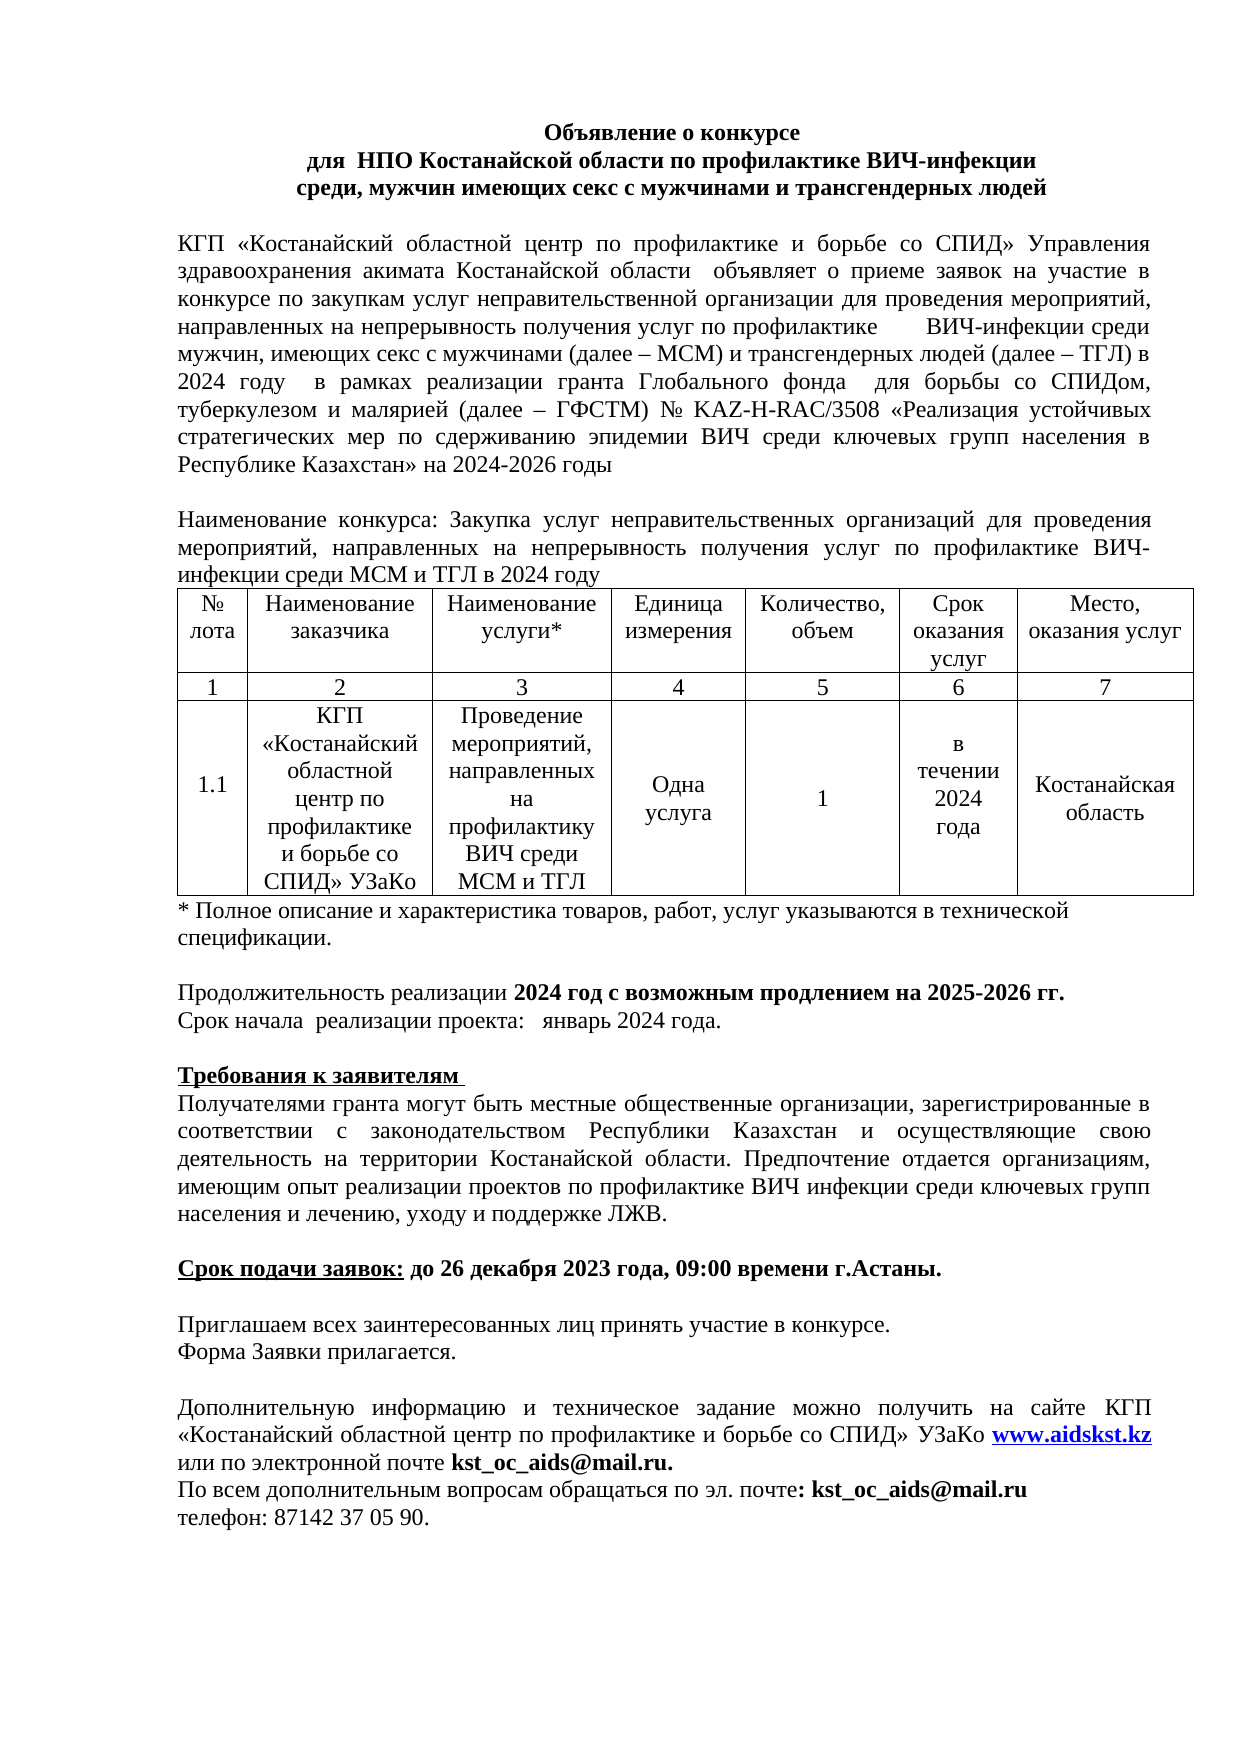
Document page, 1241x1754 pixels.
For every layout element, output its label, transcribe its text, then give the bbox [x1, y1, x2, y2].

text Получателями гранта могут быть местные общественные организации, зарегистрированные в соответствии с законодательством Республики Казахстан и осуществляющие свою деятельность на территории Костанайской области. Предпочтение отдается организациям, имеющим опыт реализации проектов по профилактике ВИЧ инфекции среди ключевых групп населения и лечению, уходу и поддержке ЛЖВ. [177, 1089, 1152, 1227]
text среди, мужчин имеющих секс с мужчинами и трансгендерных людей [118, 173, 1152, 201]
table_header № лота [178, 589, 247, 672]
table_header Единица измерения [612, 589, 745, 672]
table_header Количество, объем [746, 589, 899, 672]
text * Полное описание и характеристика товаров, работ, услуг указываются в технической спецификации. [177, 896, 1152, 951]
text Срок подачи заявок: до 26 декабря 2023 года, 09:00 времени г.Астаны. [177, 1254, 1152, 1282]
table_cell 1 [178, 673, 247, 700]
table_cell 3 [433, 673, 611, 700]
text Приглашаем всех заинтересованных лиц принять участие в конкурсе. [177, 1310, 1152, 1337]
table_header Наименование услуги* [433, 589, 611, 672]
text Объявление о конкурсе [118, 118, 1152, 146]
text Продолжительность реализации 2024 год с возможным продлением на 2025-2026 гг. [177, 978, 1152, 1006]
text КГП «Костанайский областной центр по профилактике и борьбе со СПИД» Управления здравоохранения акимата Костанайской области объявляет о приеме заявок на участие в конкурсе по закупкам услуг неправительственной организации для проведения мероприятий, направленных на непрерывность получения услуг по профилактике ВИЧ-инфекции среди мужчин, имеющих секс с мужчинами (далее – МСМ) и трансгендерных людей (далее – ТГЛ) в 2024 году в рамках реализации гранта Глобального фонда для борьбы со СПИДом, туберкулезом и малярией (далее – ГФСТМ) № KAZ-H-RAC/3508 «Реализация устойчивых стратегических мер по сдерживанию эпидемии ВИЧ среди ключевых групп населения в Республике Казахстан» на 2024-2026 годы [177, 229, 1152, 477]
text Требования к заявителям [177, 1061, 1152, 1089]
table_cell 7 [1018, 673, 1193, 700]
text По всем дополнительным вопросам обращаться по эл. почте: kst_oc_aids@mail.ru [177, 1475, 1152, 1503]
table_cell КГП «Костанайский областной центр по профилактике и борьбе со СПИД» УЗаКо [248, 701, 432, 894]
text Форма Заявки прилагается. [177, 1337, 1152, 1365]
text для НПО Костанайской области по профилактике ВИЧ-инфекции [118, 146, 1152, 173]
table_header Срок оказания услуг [900, 589, 1017, 672]
text телефон: 87142 37 05 90. [177, 1503, 1152, 1531]
text Наименование конкурса: Закупка услуг неправительственных организаций для проведения мероприятий, направленных на непрерывность получения услуг по профилактике ВИЧ-инфекции среди МСМ и ТГЛ в 2024 году [177, 505, 1152, 588]
table_cell Костанайская область [1018, 701, 1193, 894]
table_header Наименование заказчика [248, 589, 432, 672]
table_cell Одна услуга [612, 701, 745, 894]
table_cell 1 [746, 701, 899, 894]
table_cell 1.1 [178, 701, 247, 894]
text Срок начала реализации проекта: январь 2024 года. [177, 1006, 1152, 1034]
table_cell 2 [248, 673, 432, 700]
table_cell 6 [900, 673, 1017, 700]
table_cell 5 [746, 673, 899, 700]
table_cell 4 [612, 673, 745, 700]
table_header Место, оказания услуг [1018, 589, 1193, 672]
table_cell Проведение мероприятий, направленных на профилактику ВИЧ среди МСМ и ТГЛ [433, 701, 611, 894]
table_cell в течении 2024 года [900, 701, 1017, 894]
text Дополнительную информацию и техническое задание можно получить на сайте КГП «Костанайский областной центр по профилактике и борьбе со СПИД» УЗаКо www.aidskst.kz или по электронной почте kst_oc_aids@mail.ru. [177, 1392, 1152, 1475]
